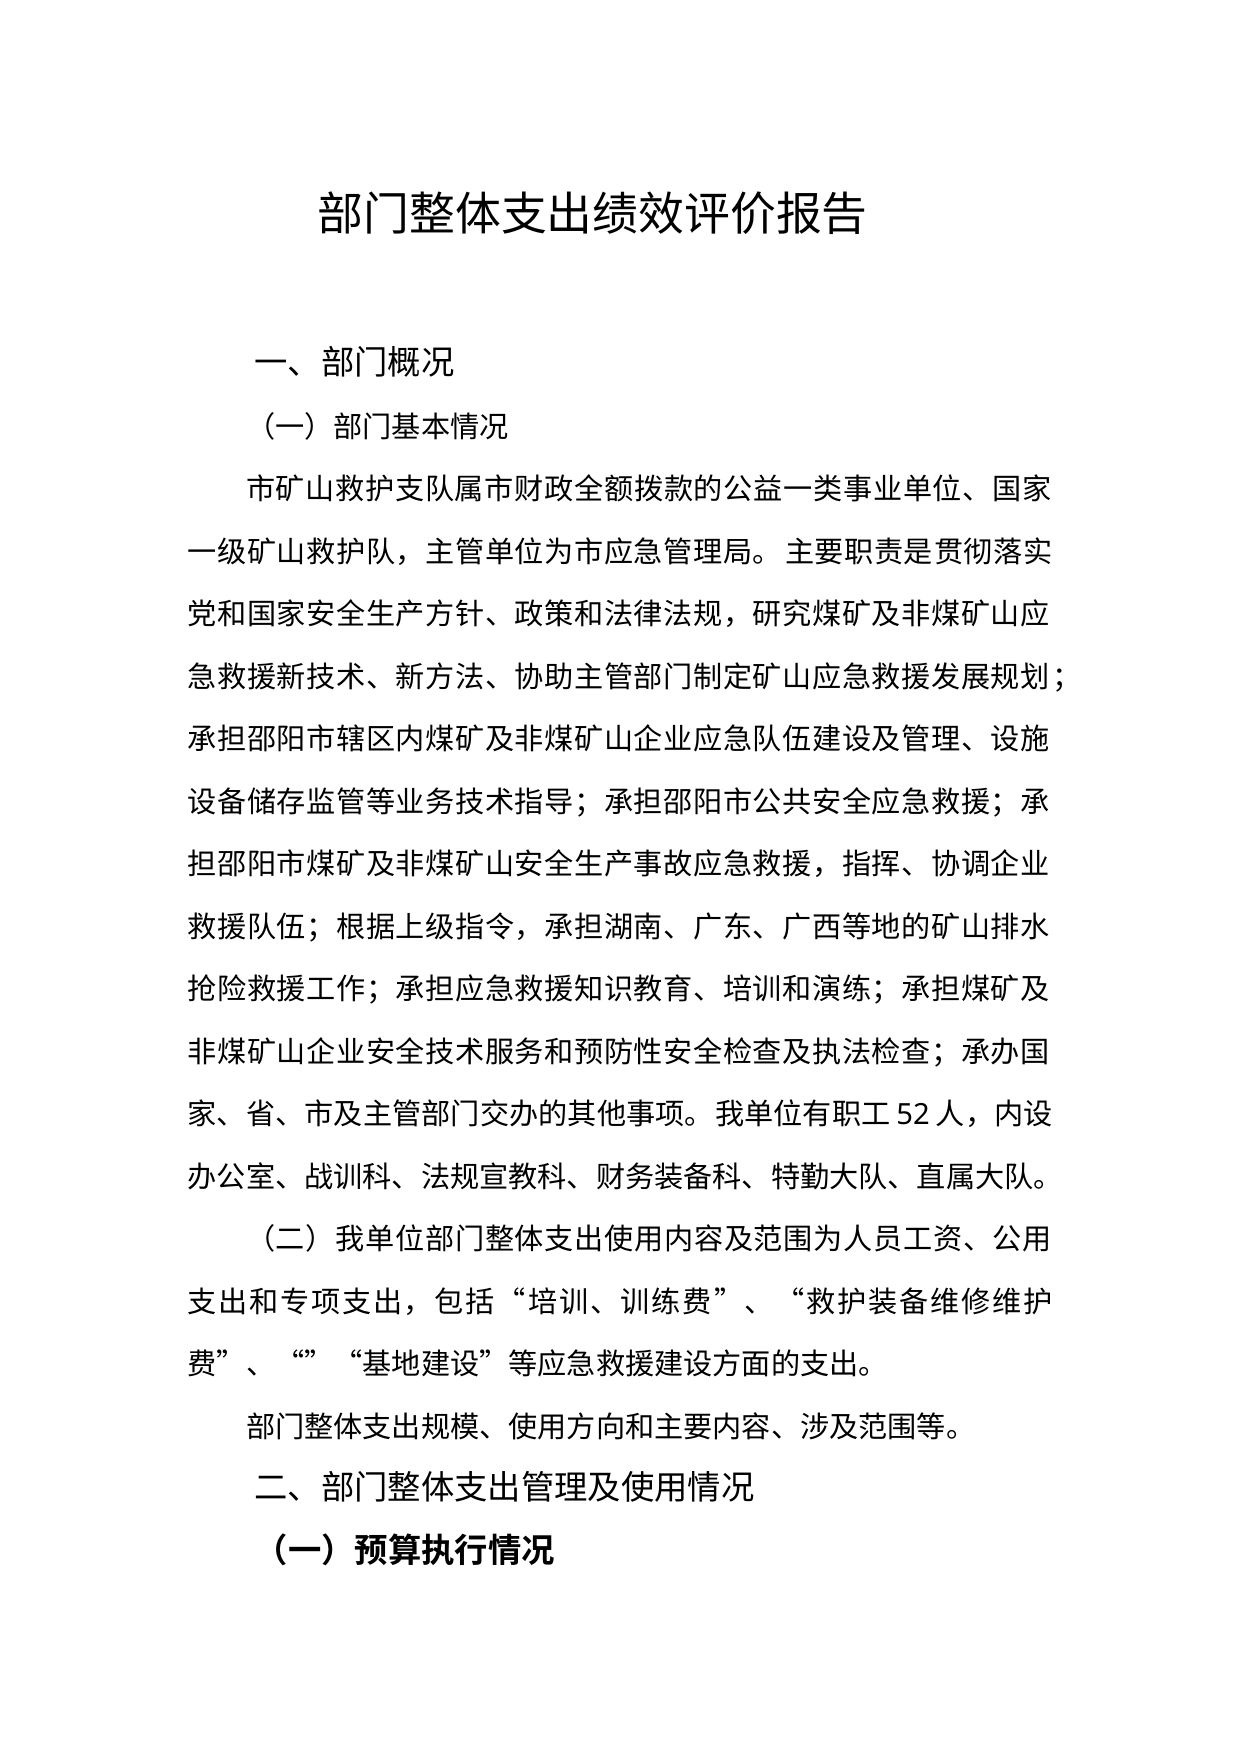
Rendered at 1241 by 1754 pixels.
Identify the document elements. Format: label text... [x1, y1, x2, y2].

text （一）部门基本情况 [187, 387, 1053, 449]
list （二）我单位部门整体支出使用内容及范围为人员工资、公用支出和专项支出，包括“培训、训练费”、“救护装备维修维护费”、“”“基地建设”等应急救援建设方面的支出。 [187, 1199, 1053, 1387]
text 二、部门整体支出管理及使用情况 [187, 1449, 1053, 1512]
text 部门整体支出规模、使用方向和主要内容、涉及范围等。 [187, 1387, 1053, 1449]
text （一）预算执行情况 [187, 1512, 1053, 1574]
text 部门整体支出绩效评价报告 [187, 162, 986, 259]
text 市矿山救护支队属市财政全额拨款的公益一类事业单位、国家一级矿山救护队，主管单位为市应急管理局。主要职责是贯彻落实党和国家安全生产方针、政策和法律法规，研究煤矿及非煤矿山应急救援新技术、新方法、协助主管部门制定矿山应急救援发展规划；承担邵阳市辖区内煤矿及非煤矿山企业应急队伍建设及管理、设施设备储存监管等业务技术指导；承担邵阳市公共安全应急救援；承担邵阳市煤矿及非煤矿山安全生产事故应急救援，指挥、协调企业救援队伍；根据上级指令，承担湖南、广东、广西等地的矿山排水抢险救援工作；承担应急救援知识教育、培训和演练；承担煤矿及非煤矿山企业安全技术服务和预防性安全检查及执法检查；承办国家、省、市及主管部门交办的其他事项。我单位有职工52人，内设办公室、战训科、法规宣教科、财务装备科、特勤大队、直属大队。 [187, 449, 1053, 1199]
text 一、部门概况 [187, 324, 1053, 387]
